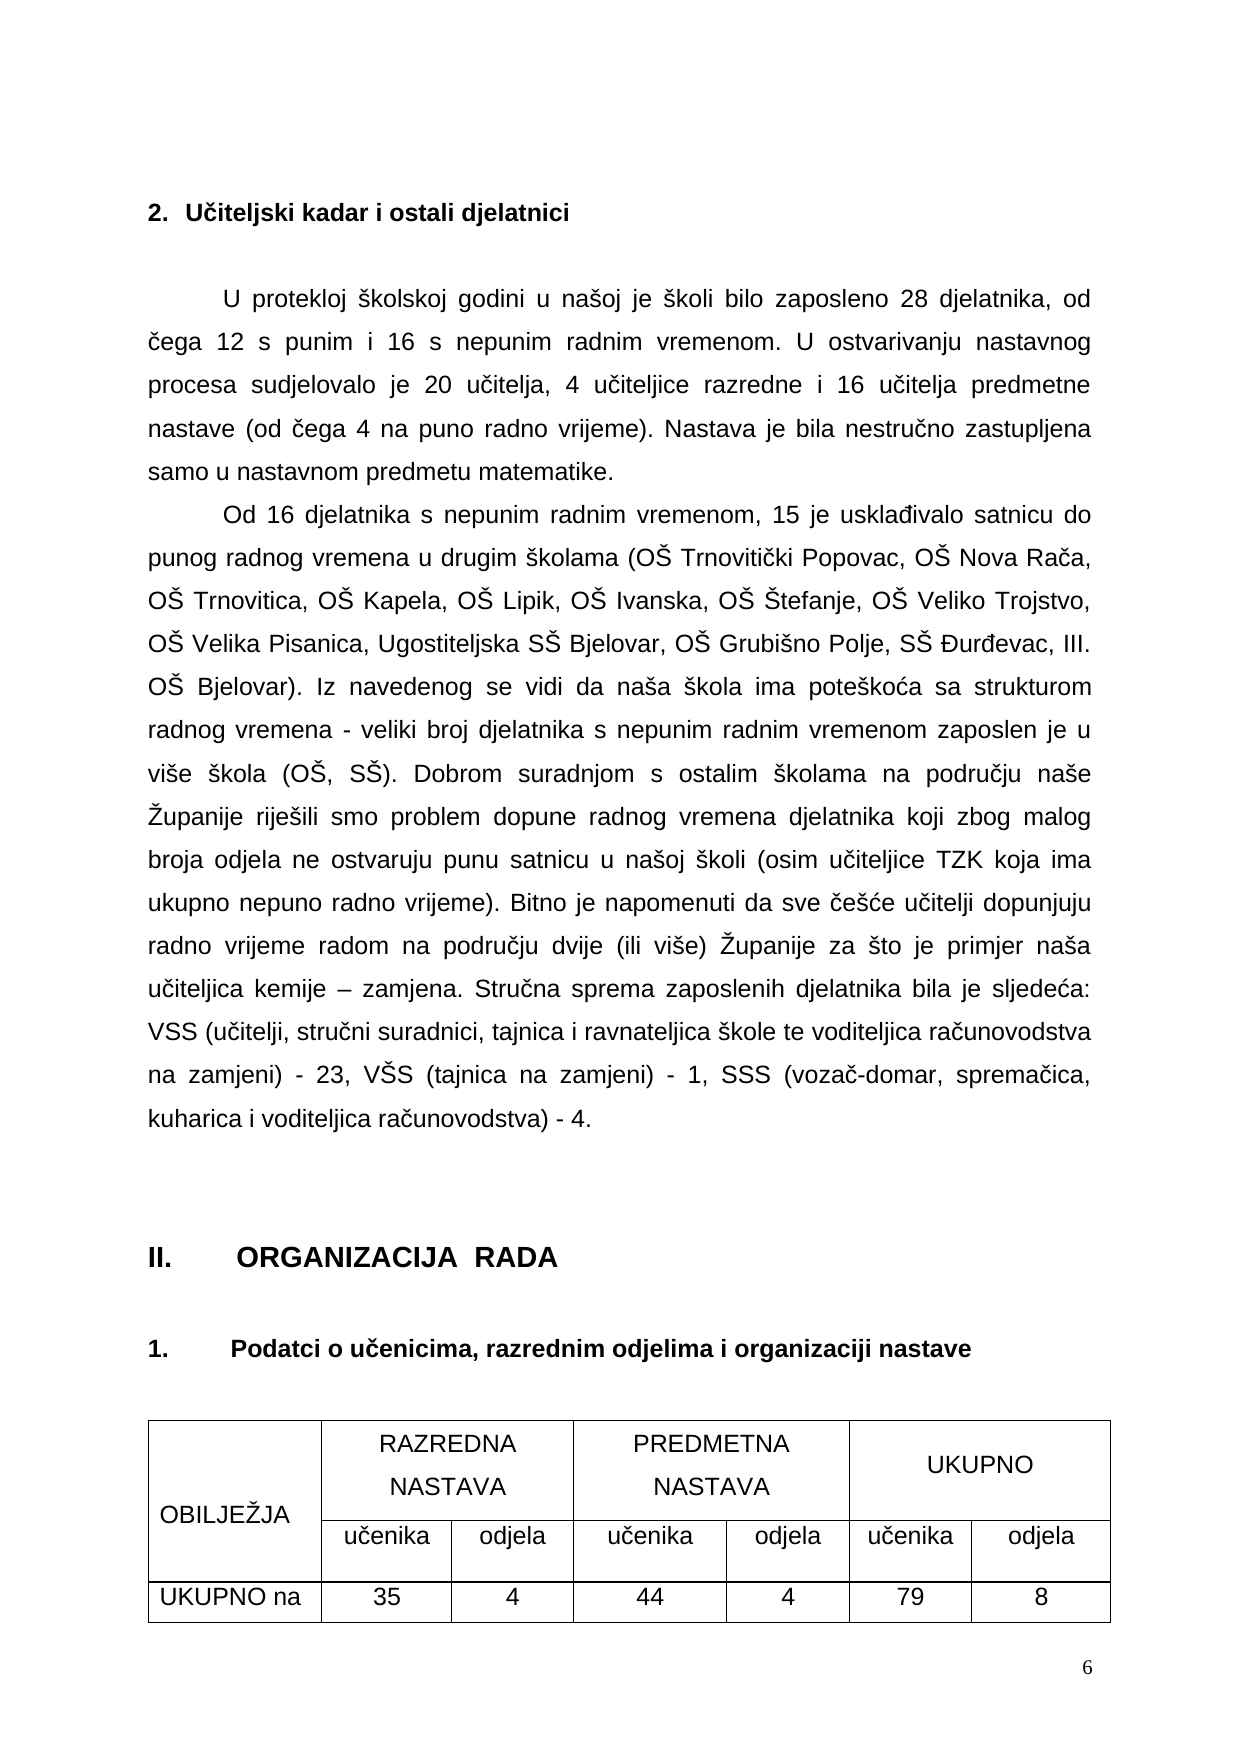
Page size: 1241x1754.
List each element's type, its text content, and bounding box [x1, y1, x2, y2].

list ORGANIZACIJA RADA [148, 1240, 1093, 1274]
table_cell 4 [452, 1583, 573, 1622]
table_cell 8 [972, 1583, 1110, 1622]
table_cell učenika [574, 1521, 726, 1581]
table_cell učenika [322, 1521, 451, 1581]
table_cell odjela [727, 1521, 849, 1581]
list Podatci o učenicima, razrednim odjelima i organizaciji nastave [148, 1333, 1093, 1362]
table_header RAZREDNA NASTAVA [322, 1421, 573, 1520]
table_cell odjela [452, 1521, 573, 1581]
text Od 16 djelatnika s nepunim radnim vremenom, 15 je usklađivalo satnicu do punog radnog vremena u drugim školama (OŠ Trnovitički Popovac, OŠ Nova Rača, OŠ Trnovitica, OŠ Kapela, OŠ Lipik, OŠ Ivanska, OŠ Štefanje, OŠ Veliko Trojstvo, OŠ Velika Pisanica, Ugostiteljska SŠ Bjelovar, OŠ Grubišno Polje, SŠ Đurđevac, III. OŠ Bjelovar). Iz navedenog se vidi da naša škola ima poteškoća sa strukturom radnog vremena - veliki broj djelatnika s nepunim radnim vremenom zaposlen je u više škola (OŠ, SŠ). Dobrom suradnjom s ostalim školama na području naše Županije riješili smo problem dopune radnog vremena djelatnika koji zbog malog broja odjela ne ostvaruju punu satnicu u našoj školi (osim učiteljice TZK koja ima ukupno nepuno radno vrijeme). Bitno je napomenuti da sve češće učitelji dopunjuju radno vrijeme radom na području dvije (ili više) Županije za što je primjer naša učiteljica kemije – zamjena. Stručna sprema zaposlenih djelatnika bila je sljedeća: VSS (učitelji, stručni suradnici, tajnica i ravnateljica škole te voditeljica računovodstva na zamjeni) - 23, VŠS (tajnica na zamjeni) - 1, SSS (vozač-domar, spremačica, kuharica i voditeljica računovodstva) - 4. [148, 500, 1093, 1132]
table_header PREDMETNA NASTAVA [574, 1421, 849, 1520]
text U protekloj školskoj godini u našoj je školi bilo zaposleno 28 djelatnika, od čega 12 s punim i 16 s nepunim radnim vremenom. U ostvarivanju nastavnog procesa sudjelovalo je 20 učitelja, 4 učiteljice razredne i 16 učitelja predmetne nastave (od čega 4 na puno radno vrijeme). Nastava je bila nestručno zastupljena samo u nastavnom predmetu matematike. [148, 284, 1093, 485]
table_cell 44 [574, 1583, 726, 1622]
table_cell odjela [972, 1521, 1110, 1581]
table_cell 4 [727, 1583, 849, 1622]
table_header UKUPNO [850, 1421, 1110, 1520]
table_cell 35 [322, 1583, 451, 1622]
table_cell učenika [850, 1521, 971, 1581]
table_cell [149, 1583, 321, 1622]
list Učiteljski kadar i ostali djelatnici [148, 198, 1093, 227]
table_header OBILJEŽJA [149, 1421, 321, 1581]
table_cell 79 [850, 1583, 971, 1622]
